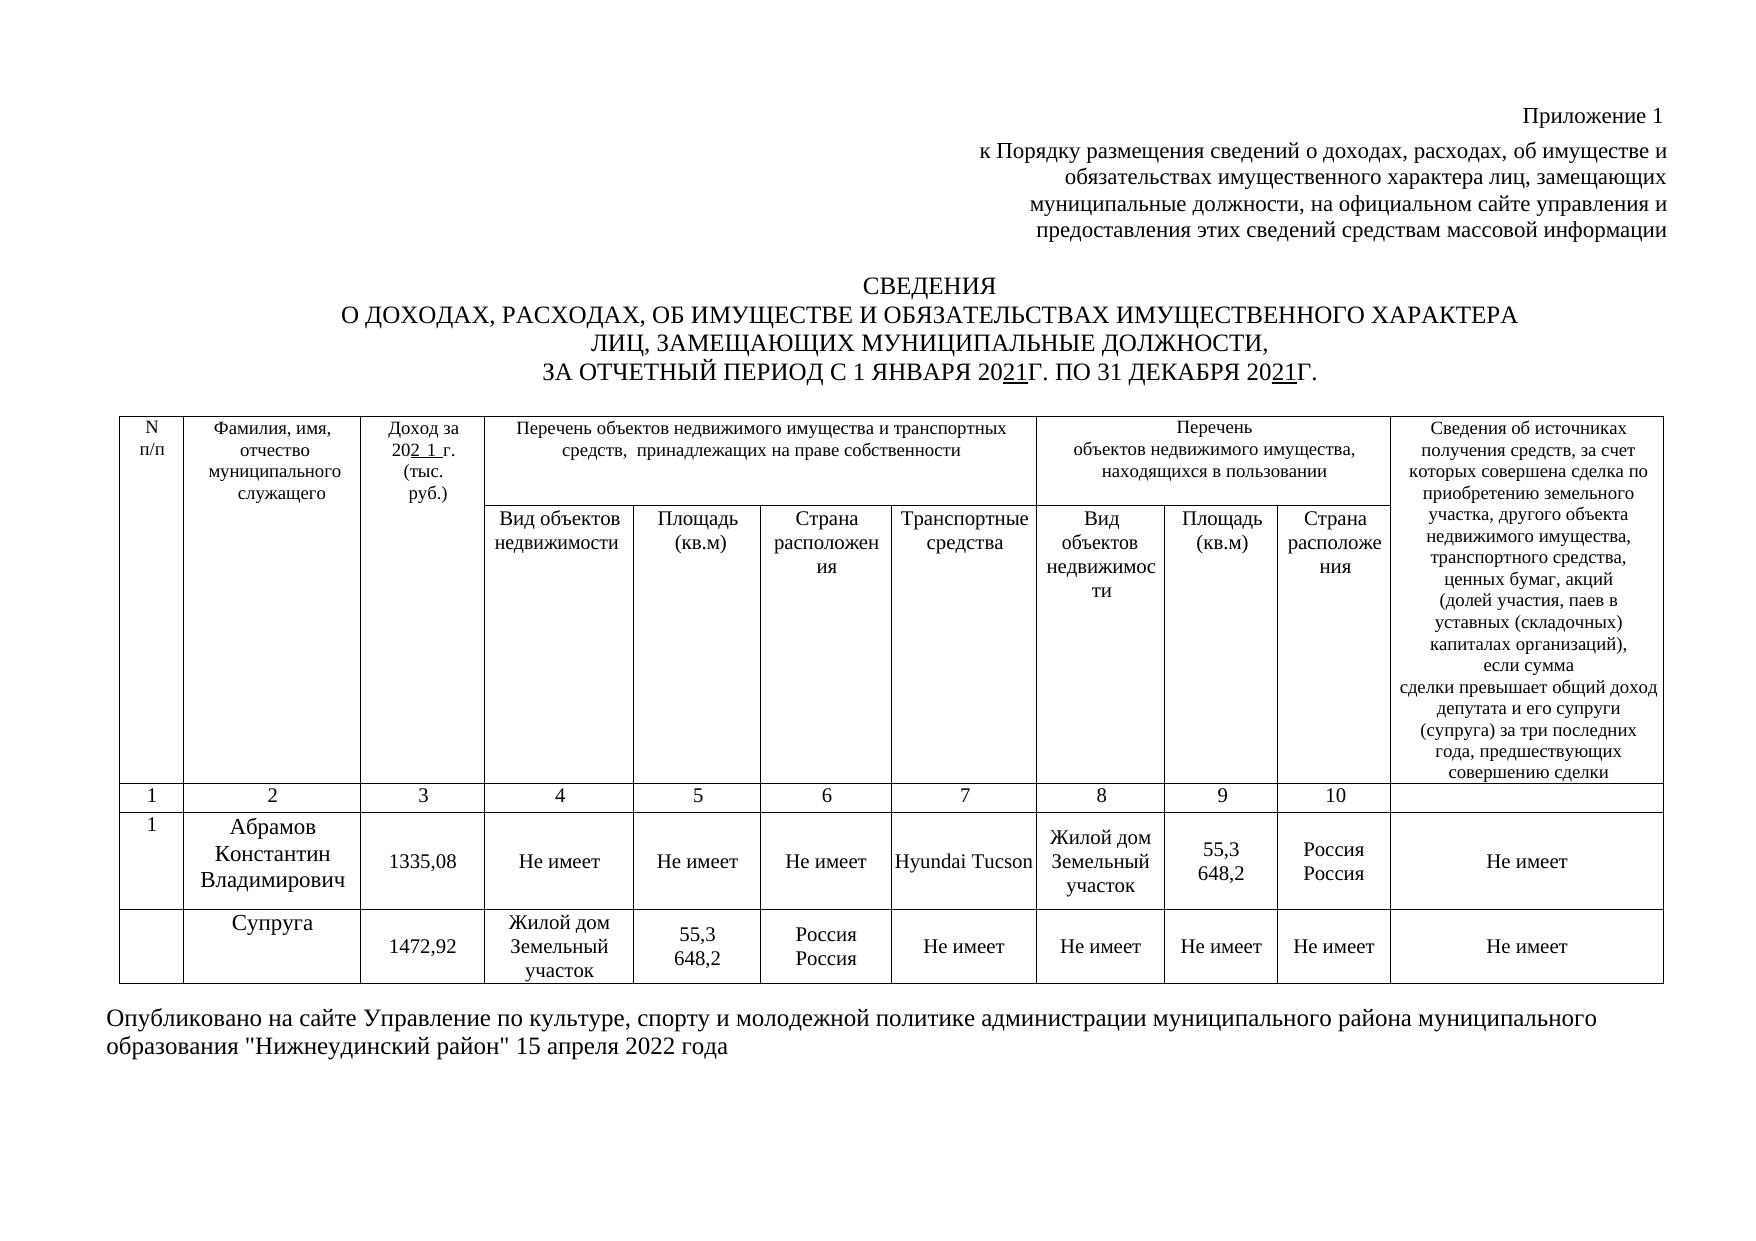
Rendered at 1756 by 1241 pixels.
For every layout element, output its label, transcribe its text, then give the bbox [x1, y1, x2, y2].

table_cell Не имеет [892, 910, 1036, 982]
table_cell 1472,92 [361, 910, 484, 982]
table_cell Не имеет [1037, 910, 1164, 982]
table_cell Россия Россия [1278, 813, 1390, 909]
text к Порядку размещения сведений о доходах, расходах, об имуществе и [977, 137, 1667, 163]
table_cell Не имеет [634, 813, 760, 909]
table_cell Не имеет [1278, 910, 1390, 982]
table_cell Не имеет [1391, 813, 1663, 909]
text О ДОХОДАХ, РАСХОДАХ, ОБ ИМУЩЕСТВЕ И ОБЯЗАТЕЛЬСТВАХ ИМУЩЕСТВЕННОГО ХАРАКТЕРА ЛИЦ, ЗАМЕЩАЮЩИХ МУНИЦИПАЛЬНЫЕ ДОЛЖНОСТИ, [340, 300, 1519, 357]
table_header Перечень объектов недвижимого имущества, находящихся в пользовании [1037, 417, 1390, 505]
table_cell Страна расположен ия [761, 506, 891, 783]
table_cell 55,3 648,2 [1165, 813, 1277, 909]
table_cell Абрамов Константин Владимирович [184, 813, 360, 909]
table_cell 7 [892, 784, 1036, 812]
table_header Перечень объектов недвижимого имущества и транспортных средств, принадлежащих на праве собственности [485, 417, 1036, 505]
table_cell 1335,08 [361, 813, 484, 909]
table_cell 6 [761, 784, 891, 812]
table_cell 2 [184, 784, 360, 812]
text обязательствах имущественного характера лиц, замещающих муниципальные должности, на официальном сайте управления и предоставления этих сведений средствам массовой информации [977, 163, 1667, 242]
table_header Сведения об источниках получения средств, за счет которых совершена сделка по приобретению земельного участка, другого объекта недвижимого имущества, транспортного средства, ценных бумаг, акций (долей участия, паев в уставных (складочных) капиталах организаций), если сумма сделки превышает общий доход депутата и его супруги (супруга) за три последних года, предшествующих совершению сделки [1391, 417, 1663, 783]
table_cell 3 [361, 784, 484, 812]
text Опубликовано на сайте Управление по культуре, спорту и молодежной политике администрации муниципального района муниципального образования "Нижнеудинский район" 15 апреля 2022 года [106, 1003, 1678, 1060]
text СВЕДЕНИЯ [339, 271, 1519, 300]
table_header Доход за 2021г. (тыс. руб.) [361, 417, 484, 783]
table_cell Hyundai Tucson [892, 813, 1036, 909]
table_cell Страна расположе ния [1278, 506, 1390, 783]
table_cell Не имеет [1391, 910, 1663, 982]
text ЗА ОТЧЕТНЫЙ ПЕРИОД С 1 ЯНВАРЯ 2021Г. ПО 31 ДЕКАБРЯ 2021Г. [181, 357, 1678, 386]
table_cell 1 [120, 784, 183, 812]
table_header Фамилия, имя, отчество муниципального служащего [184, 417, 360, 783]
table_cell Не имеет [485, 813, 633, 909]
table_cell Не имеет [761, 813, 891, 909]
table_cell Россия Россия [761, 910, 891, 982]
table_cell Площадь (кв.м) [634, 506, 760, 783]
table_cell 4 [485, 784, 633, 812]
table_cell Вид объектов недвижимости [485, 506, 633, 783]
table_cell 5 [634, 784, 760, 812]
table_cell Вид объектов недвижимос ти [1037, 506, 1164, 783]
table_cell Не имеет [1165, 910, 1277, 982]
table_cell Жилой дом Земельный участок [485, 910, 633, 982]
table_cell Транспортные средства [892, 506, 1036, 783]
table_cell 55,3 648,2 [634, 910, 760, 982]
text Приложение 1 [977, 102, 1667, 128]
table_header N п/п [120, 417, 183, 783]
table_cell Площадь (кв.м) [1165, 506, 1277, 783]
table_cell Супруга [184, 910, 360, 982]
table_cell 10 [1278, 784, 1390, 812]
table_cell [120, 910, 183, 982]
table_cell 8 [1037, 784, 1164, 812]
table_cell 1 [120, 813, 183, 909]
table_cell [1391, 784, 1663, 812]
table_cell 9 [1165, 784, 1277, 812]
table_cell Жилой дом Земельный участок [1037, 813, 1164, 909]
